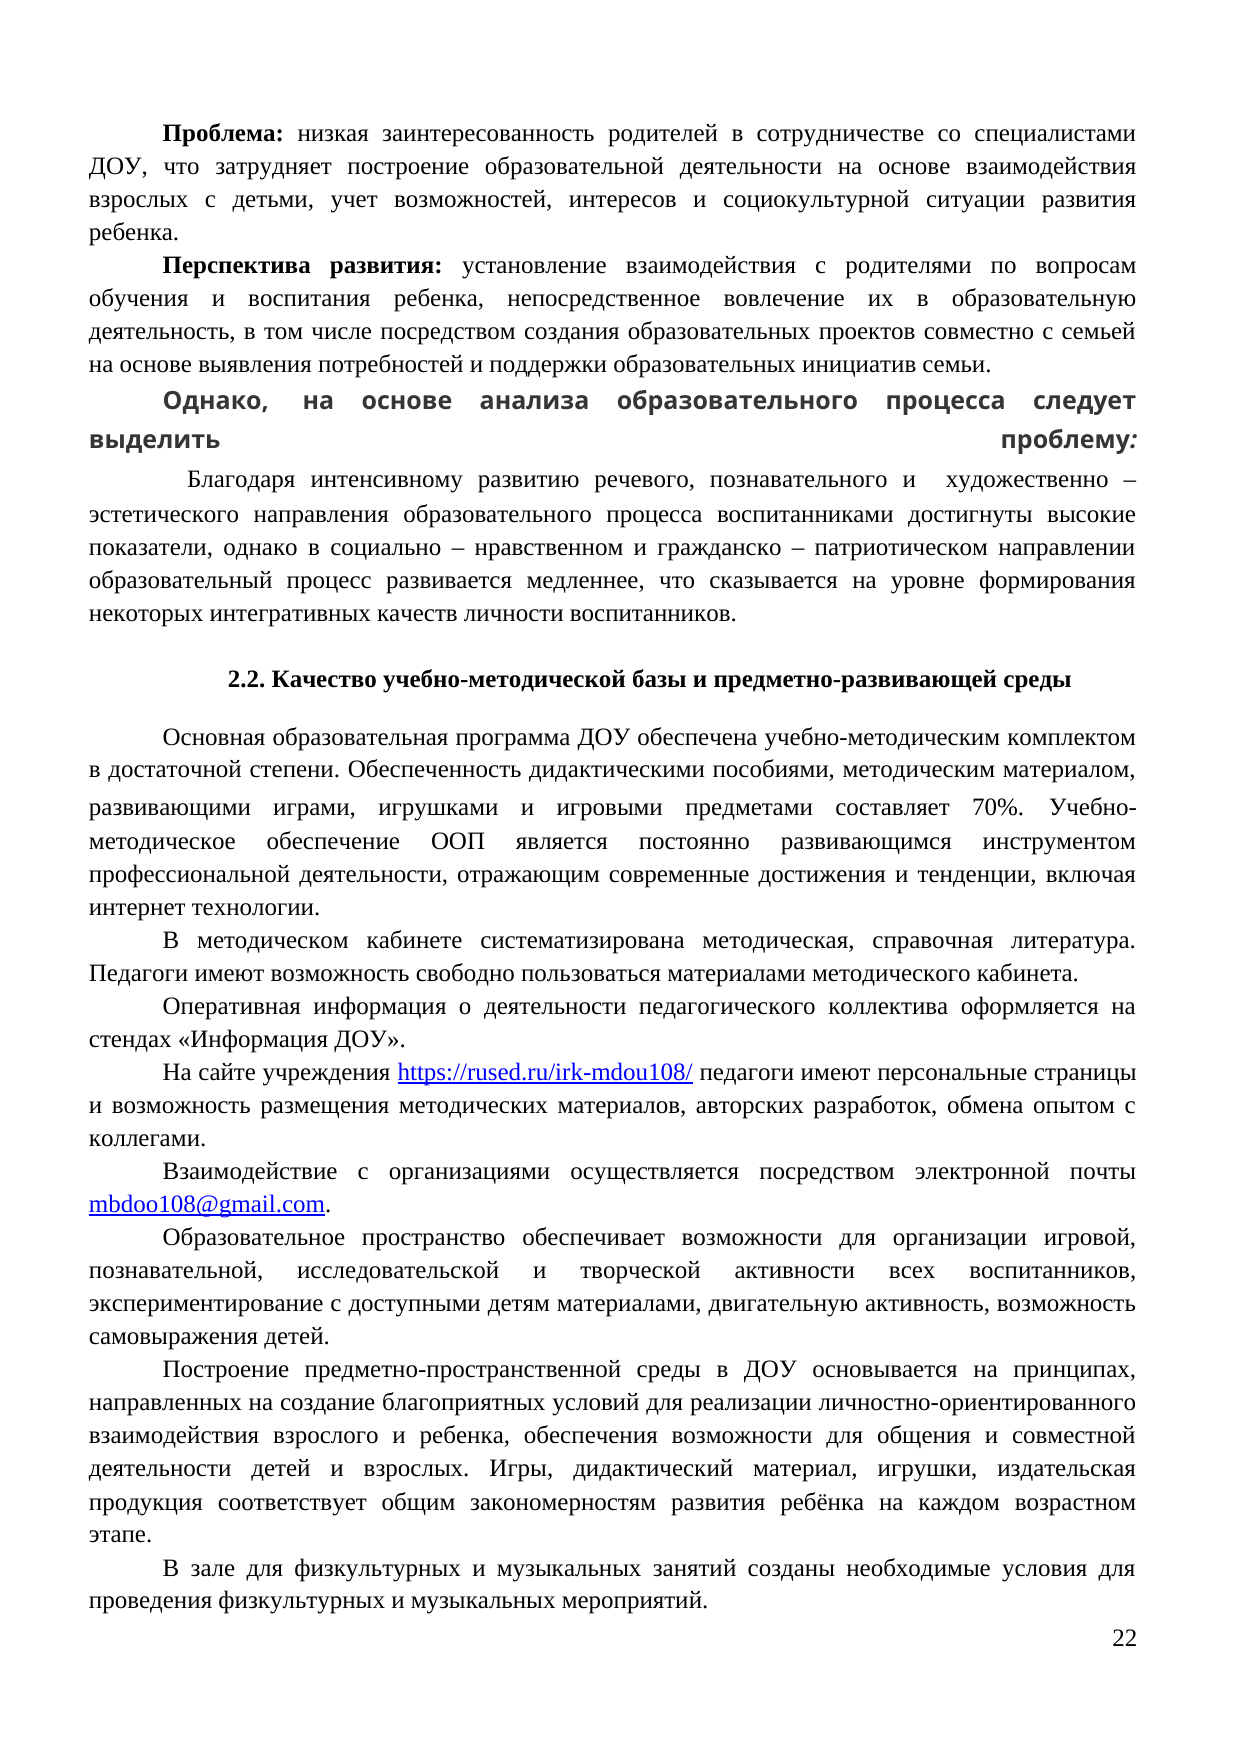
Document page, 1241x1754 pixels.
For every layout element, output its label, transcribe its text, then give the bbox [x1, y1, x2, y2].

text Построение предметно-пространственной среды в ДОУ основывается на принципах, направленных на создание благоприятных условий для реализации личностно-ориентированного взаимодействия взрослого и ребенка, обеспечения возможности для общения и совместной деятельности детей и взрослых. Игры, дидактический материал, игрушки, издательская продукция соответствует общим закономерностям развития ребёнка на каждом возрастном этапе. [89, 1354, 1137, 1548]
text Перспектива развития: установление взаимодействия с родителями по вопросам обучения и воспитания ребенка, непосредственное вовлечение их в образовательную деятельность, в том числе посредством создания образовательных проектов совместно с семьей на основе выявления потребностей и поддержки образовательных инициатив семьи. [89, 250, 1137, 378]
text В зале для физкультурных и музыкальных занятий созданы необходимые условия для проведения физкультурных и музыкальных мероприятий. [89, 1553, 1137, 1614]
text На сайте учреждения https://rused.ru/irk-mdou108/ педагоги имеют персональные страницы и возможность размещения методических материалов, авторских разработок, обмена опытом с коллегами. [89, 1057, 1137, 1152]
text 2.2. Качество учебно-методической базы и предметно-развивающей среды [89, 664, 1137, 693]
text Образовательное пространство обеспечивает возможности для организации игровой, познавательной, исследовательской и творческой активности всех воспитанников, экспериментирование с доступными детям материалами, двигательную активность, возможность самовыражения детей. [89, 1222, 1137, 1350]
text В методическом кабинете систематизирована методическая, справочная литература. Педагоги имеют возможность свободно пользоваться материалами методического кабинета. [89, 925, 1137, 987]
text Однако, на основе анализа образовательного процесса следует выделить проблему: Благодаря интенсивному развитию речевого, познавательного и художественно – эстетического направления образовательного процесса воспитанниками достигнуты высокие показатели, однако в социально – нравственном и гражданско – патриотическом направлении образовательный процесс развивается медленнее, что сказывается на уровне формирования некоторых интегративных качеств личности воспитанников. [89, 382, 1137, 627]
text Основная образовательная программа ДОУ обеспечена учебно-методическим комплектом в достаточной степени. Обеспеченность дидактическими пособиями, методическим материалом, развивающими играми, игрушками и игровыми предметами составляет 70%. Учебно-методическое обеспечение ООП является постоянно развивающимся инструментом профессиональной деятельности, отражающим современные достижения и тенденции, включая интернет технологии. [89, 722, 1137, 921]
text Проблема: низкая заинтересованность родителей в сотрудничестве со специалистами ДОУ, что затрудняет построение образовательной деятельности на основе взаимодействия взрослых с детьми, учет возможностей, интересов и социокультурной ситуации развития ребенка. [89, 118, 1137, 246]
text Оперативная информация о деятельности педагогического коллектива оформляется на стендах «Информация ДОУ». [89, 991, 1137, 1053]
text Взаимодействие с организациями осуществляется посредством электронной почты mbdoo108@gmail.com. [89, 1156, 1137, 1218]
